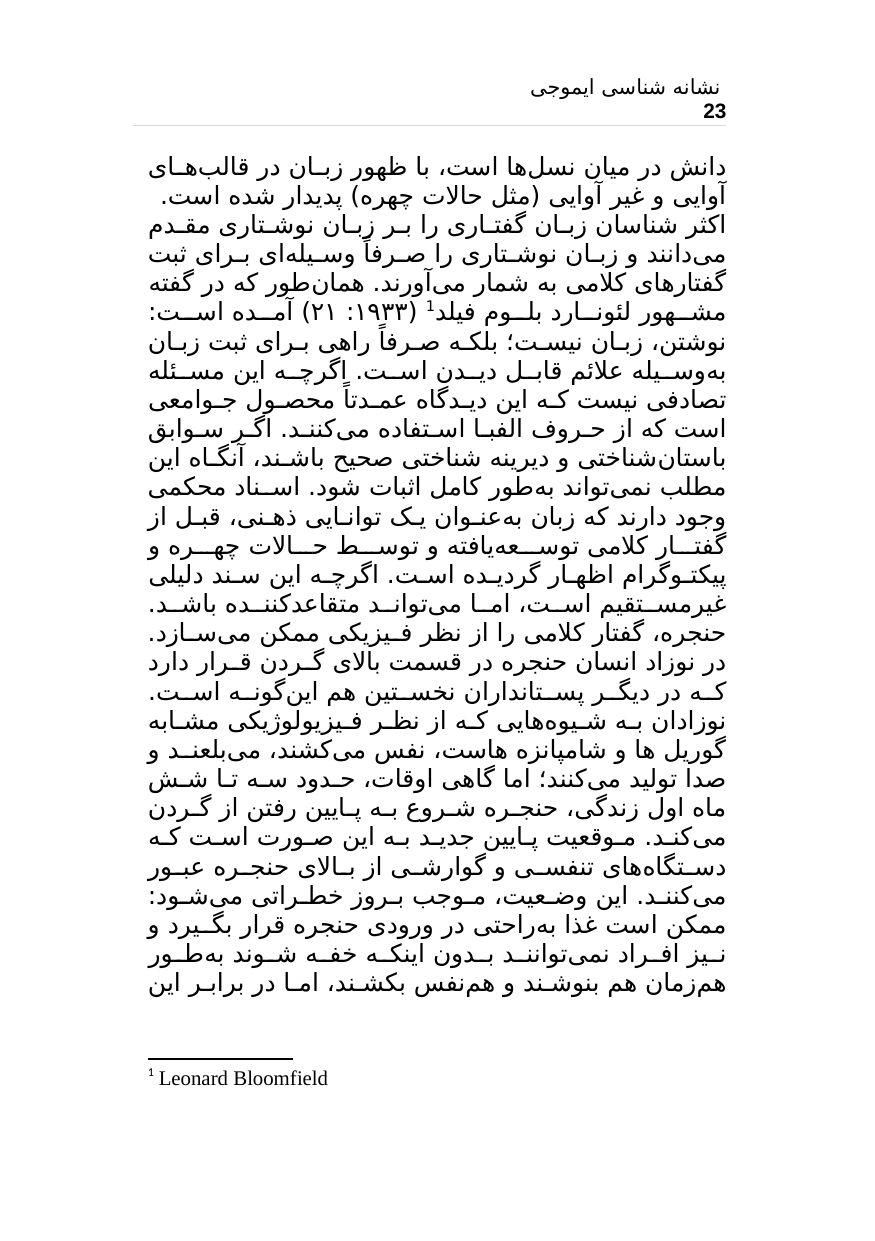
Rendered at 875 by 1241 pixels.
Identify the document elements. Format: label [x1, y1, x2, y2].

text [148, 210, 726, 998]
text [148, 152, 726, 210]
